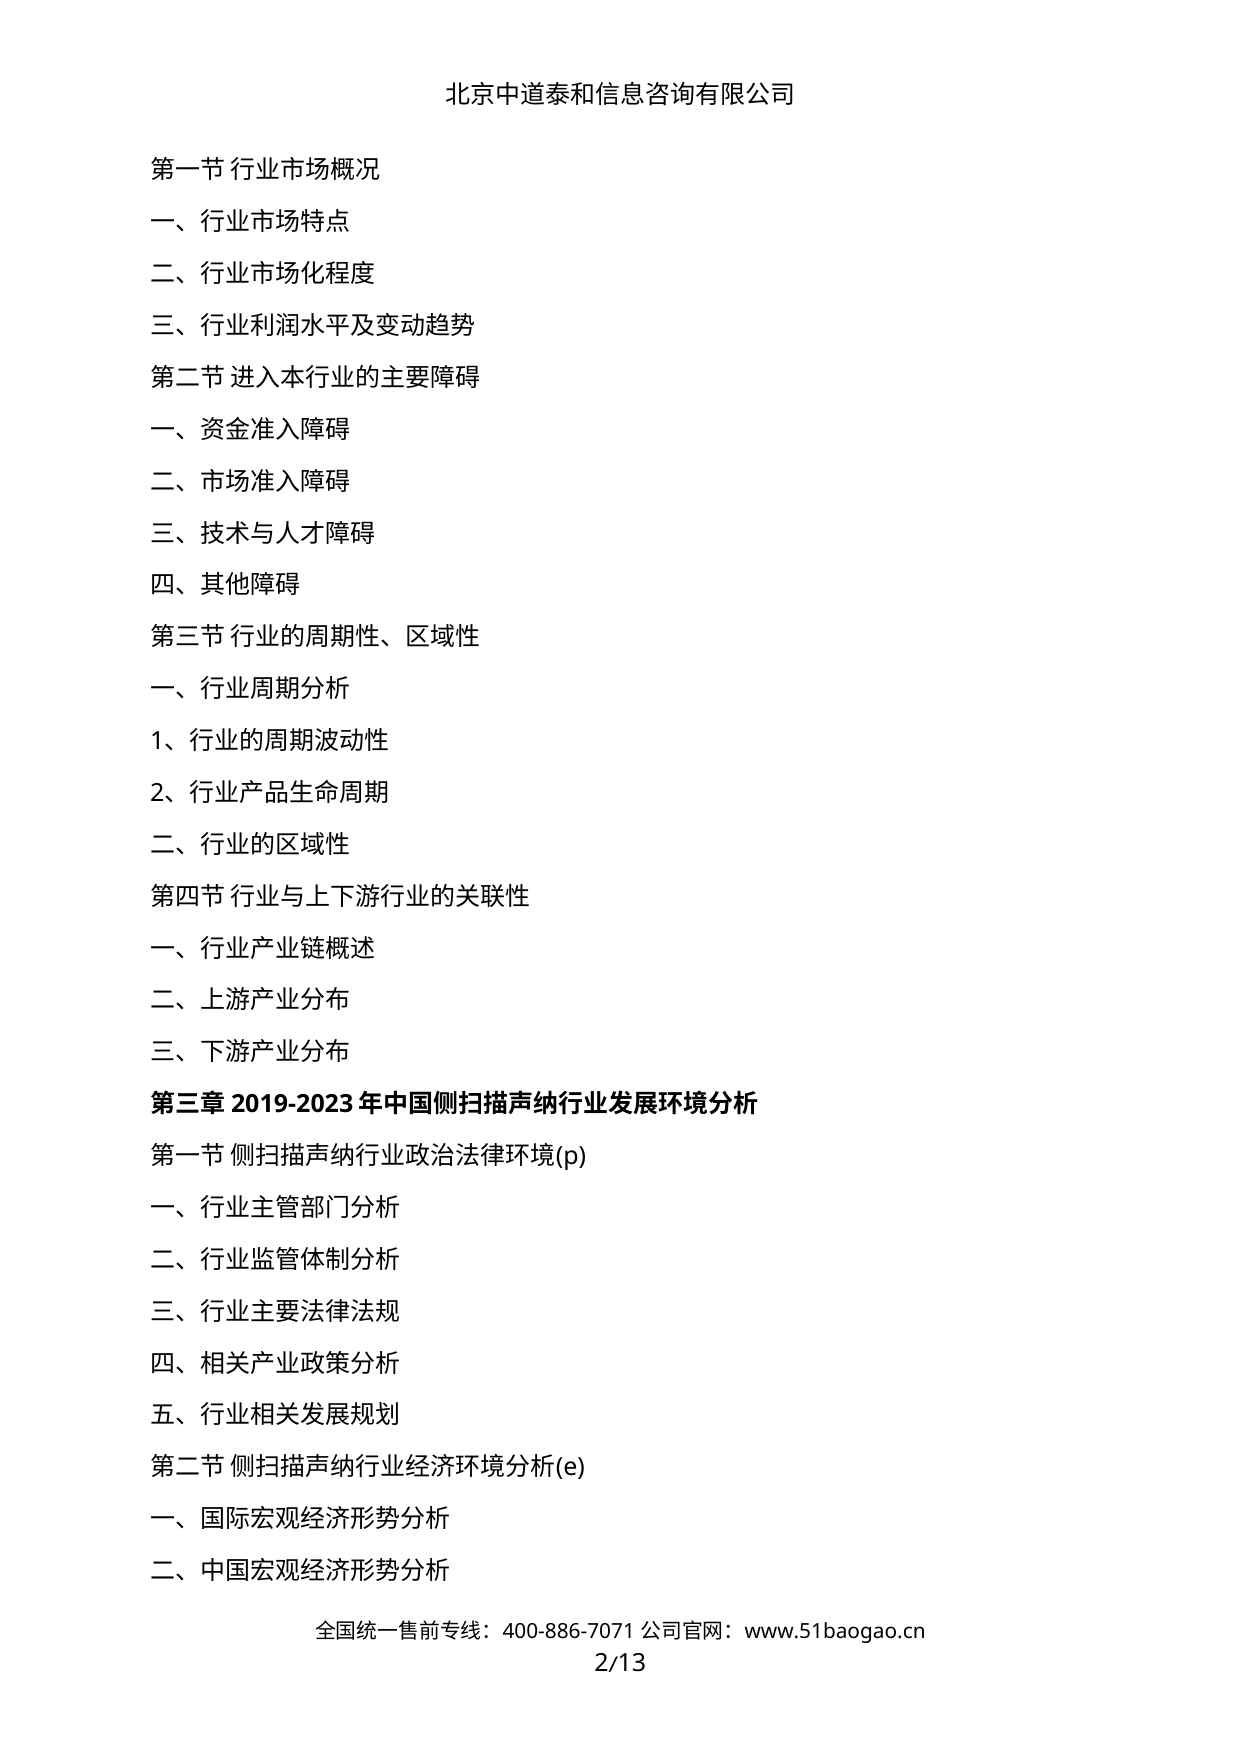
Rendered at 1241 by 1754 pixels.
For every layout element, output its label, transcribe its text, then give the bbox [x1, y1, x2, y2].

text 第一节 行业市场概况 [150, 150, 1090, 186]
text 第三节 行业的周期性、区域性 [150, 617, 1090, 653]
text 四、其他障碍 [150, 565, 1090, 601]
text 二、行业市场化程度 [150, 254, 1090, 290]
text 第三章 2019-2023年中国侧扫描声纳行业发展环境分析 [150, 1084, 1090, 1120]
text 第二节 侧扫描声纳行业经济环境分析(e) [150, 1447, 1090, 1483]
text 第四节 行业与上下游行业的关联性 [150, 876, 1090, 912]
text 一、行业产业链概述 [150, 928, 1090, 964]
text 三、下游产业分布 [150, 1032, 1090, 1068]
text 1、行业的周期波动性 [150, 721, 1090, 757]
text 一、国际宏观经济形势分析 [150, 1499, 1090, 1535]
text 二、行业的区域性 [150, 824, 1090, 861]
text 第一节 侧扫描声纳行业政治法律环境(p) [150, 1136, 1090, 1172]
text 二、上游产业分布 [150, 980, 1090, 1016]
text 第二节 进入本行业的主要障碍 [150, 357, 1090, 394]
text 三、技术与人才障碍 [150, 513, 1090, 549]
text 五、行业相关发展规划 [150, 1395, 1090, 1431]
text 2、行业产品生命周期 [150, 772, 1090, 809]
text 四、相关产业政策分析 [150, 1343, 1090, 1379]
text 二、市场准入障碍 [150, 461, 1090, 497]
text 三、行业主要法律法规 [150, 1291, 1090, 1327]
text 一、行业主管部门分析 [150, 1187, 1090, 1224]
text 三、行业利润水平及变动趋势 [150, 306, 1090, 342]
text 一、资金准入障碍 [150, 409, 1090, 446]
text 一、行业市场特点 [150, 202, 1090, 238]
text 一、行业周期分析 [150, 669, 1090, 705]
text 二、行业监管体制分析 [150, 1239, 1090, 1276]
text 二、中国宏观经济形势分析 [150, 1551, 1090, 1587]
